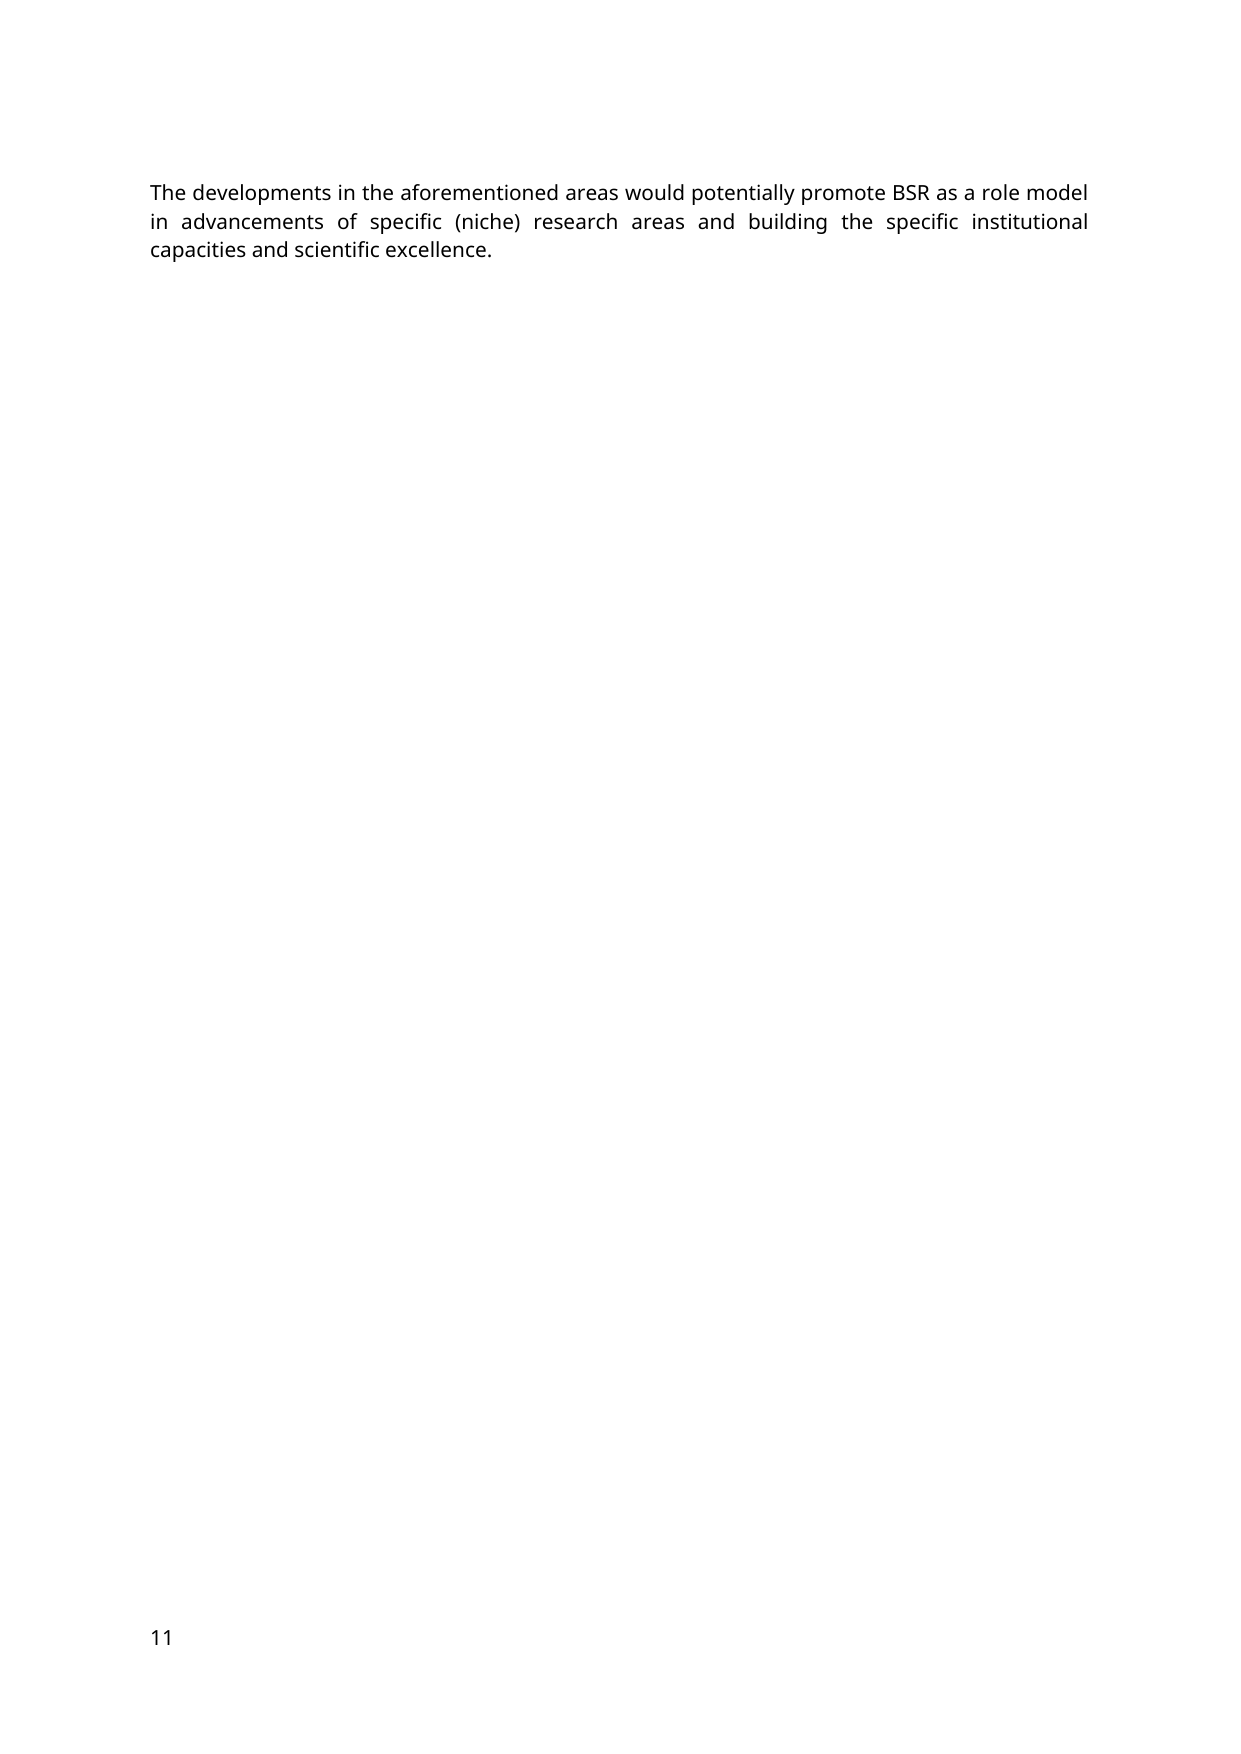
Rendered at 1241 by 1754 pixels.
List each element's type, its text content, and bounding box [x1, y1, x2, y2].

text The developments in the aforementioned areas would potentially promote BSR as a role model in advancements of specific (niche) research areas and building the specific institutional capacities and scientific excellence. [150, 178, 1090, 264]
